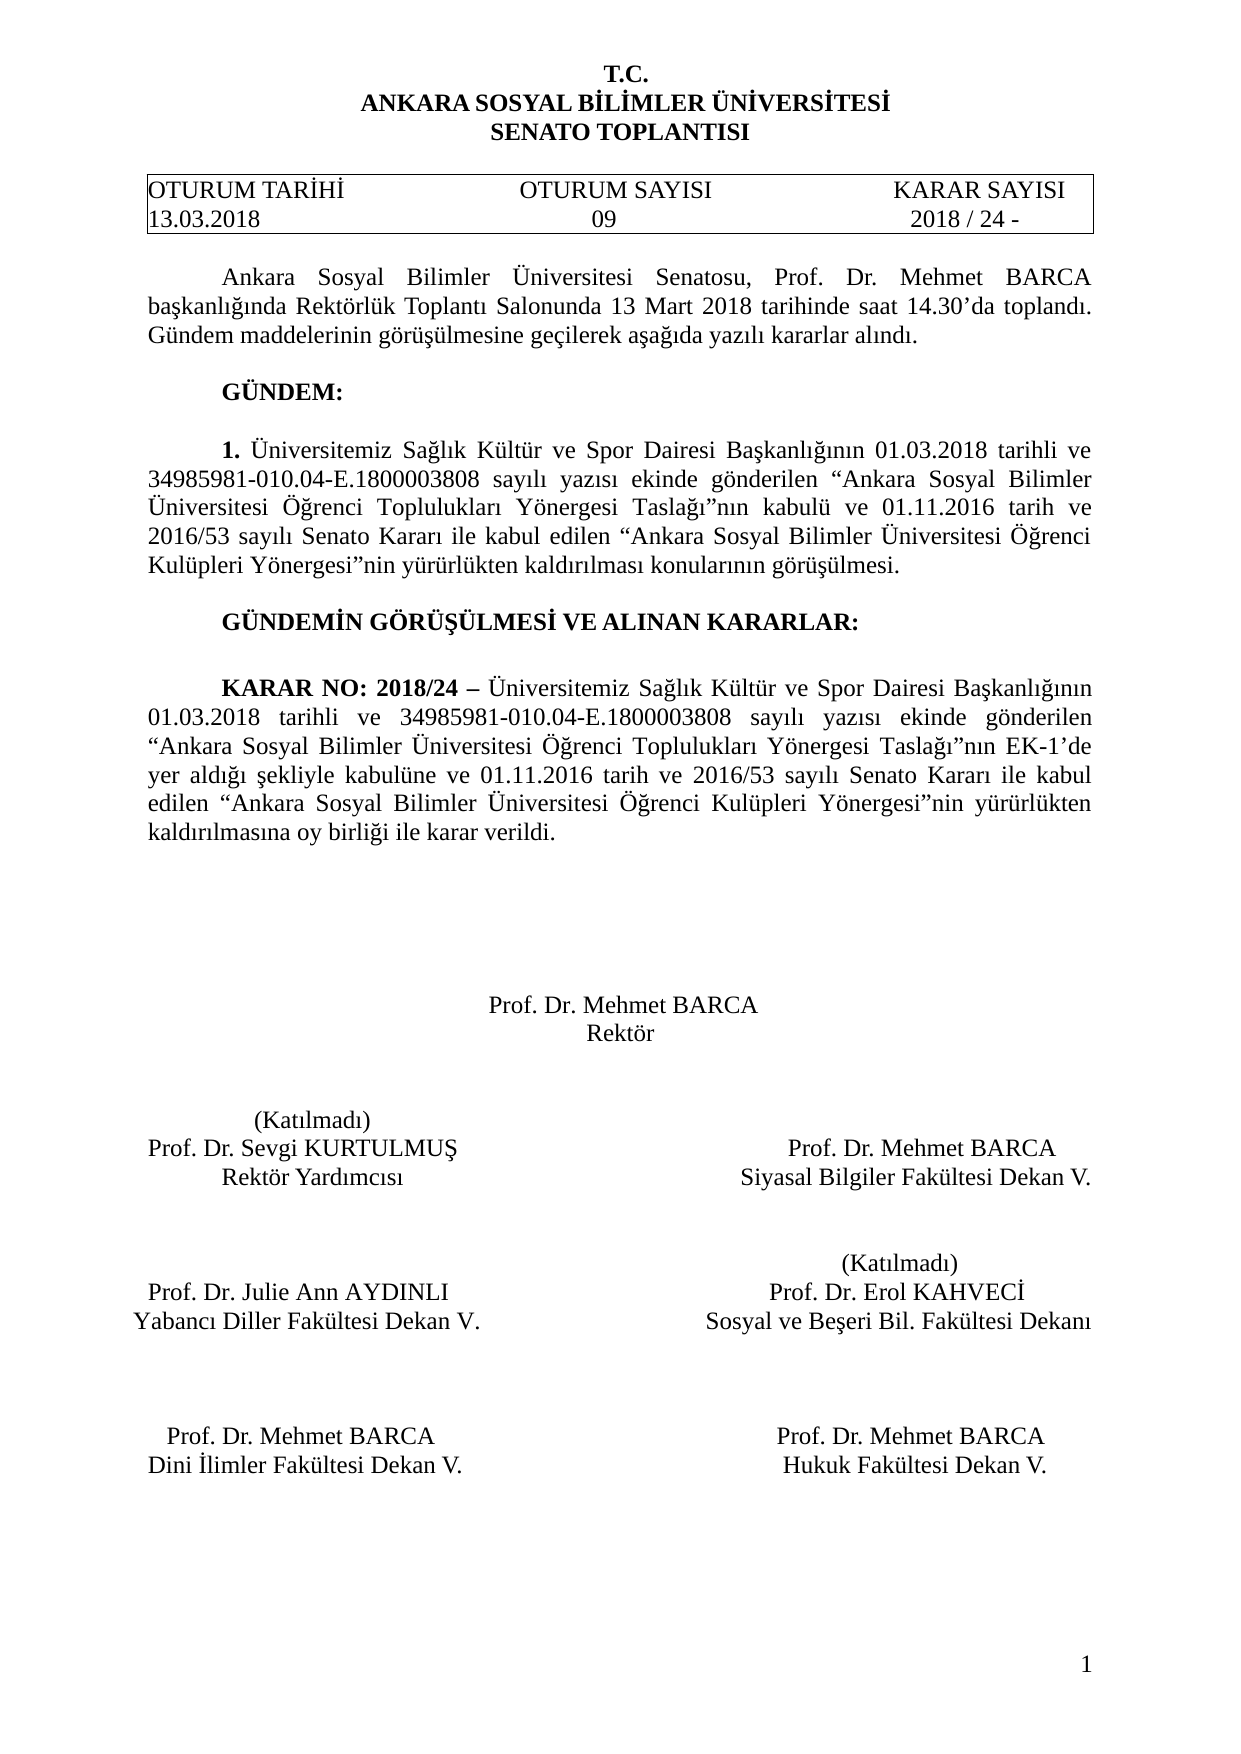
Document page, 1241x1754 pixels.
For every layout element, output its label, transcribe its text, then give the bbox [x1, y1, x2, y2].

text Dini İlimler Fakültesi Dekan V. Hukuk Fakültesi Dekan V. [148, 1450, 1093, 1478]
text Ankara Sosyal Bilimler Üniversitesi Senatosu, Prof. Dr. Mehmet BARCA başkanlığında Rektörlük Toplantı Salonunda 13 Mart 2018 tarihinde saat 14.30’da toplandı. Gündem maddelerinin görüşülmesine geçilerek aşağıda yazılı kararlar alındı. [148, 262, 1093, 349]
text Prof. Dr. Julie Ann AYDINLI Prof. Dr. Erol KAHVECİ [148, 1277, 1093, 1306]
text Prof. Dr. Mehmet BARCA [148, 990, 1093, 1018]
text GÜNDEMİN GÖRÜŞÜLMESİ VE ALINAN KARARLAR: [148, 607, 1093, 636]
text Rektör [148, 1018, 1093, 1047]
text (Katılmadı) [148, 1248, 1093, 1277]
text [148, 1421, 1093, 1450]
text 1. Üniversitemiz Sağlık Kültür ve Spor Dairesi Başkanlığının 01.03.2018 tarihli ve 34985981-010.04-E.1800003808 sayılı yazısı ekinde gönderilen “Ankara Sosyal Bilimler Üniversitesi Öğrenci Toplulukları Yönergesi Taslağı”nın kabulü ve 01.11.2016 tarih ve 2016/53 sayılı Senato Kararı ile kabul edilen “Ankara Sosyal Bilimler Üniversitesi Öğrenci Kulüpleri Yönergesi”nin yürürlükten kaldırılması konularının görüşülmesi. [148, 435, 1093, 579]
text (Katılmadı) [148, 1105, 1093, 1133]
text Prof. Dr. Sevgi KURTULMUŞ Prof. Dr. Mehmet BARCA Rektör Yardımcısı Siyasal Bilgiler Fakültesi Dekan V. [148, 1133, 1093, 1191]
text KARAR NO: 2018/24 – Üniversitemiz Sağlık Kültür ve Spor Dairesi Başkanlığının 01.03.2018 tarihli ve 34985981-010.04-E.1800003808 sayılı yazısı ekinde gönderilen “Ankara Sosyal Bilimler Üniversitesi Öğrenci Toplulukları Yönergesi Taslağı”nın EK-1’de yer aldığı şekliyle kabulüne ve 01.11.2016 tarih ve 2016/53 sayılı Senato Kararı ile kabul edilen “Ankara Sosyal Bilimler Üniversitesi Öğrenci Kulüpleri Yönergesi”nin yürürlükten kaldırılmasına oy birliği ile karar verildi. [148, 673, 1093, 846]
text Yabancı Diller Fakültesi Dekan V. Sosyal ve Beşeri Bil. Fakültesi Dekanı [133, 1306, 1093, 1335]
text GÜNDEM: [148, 377, 1093, 406]
